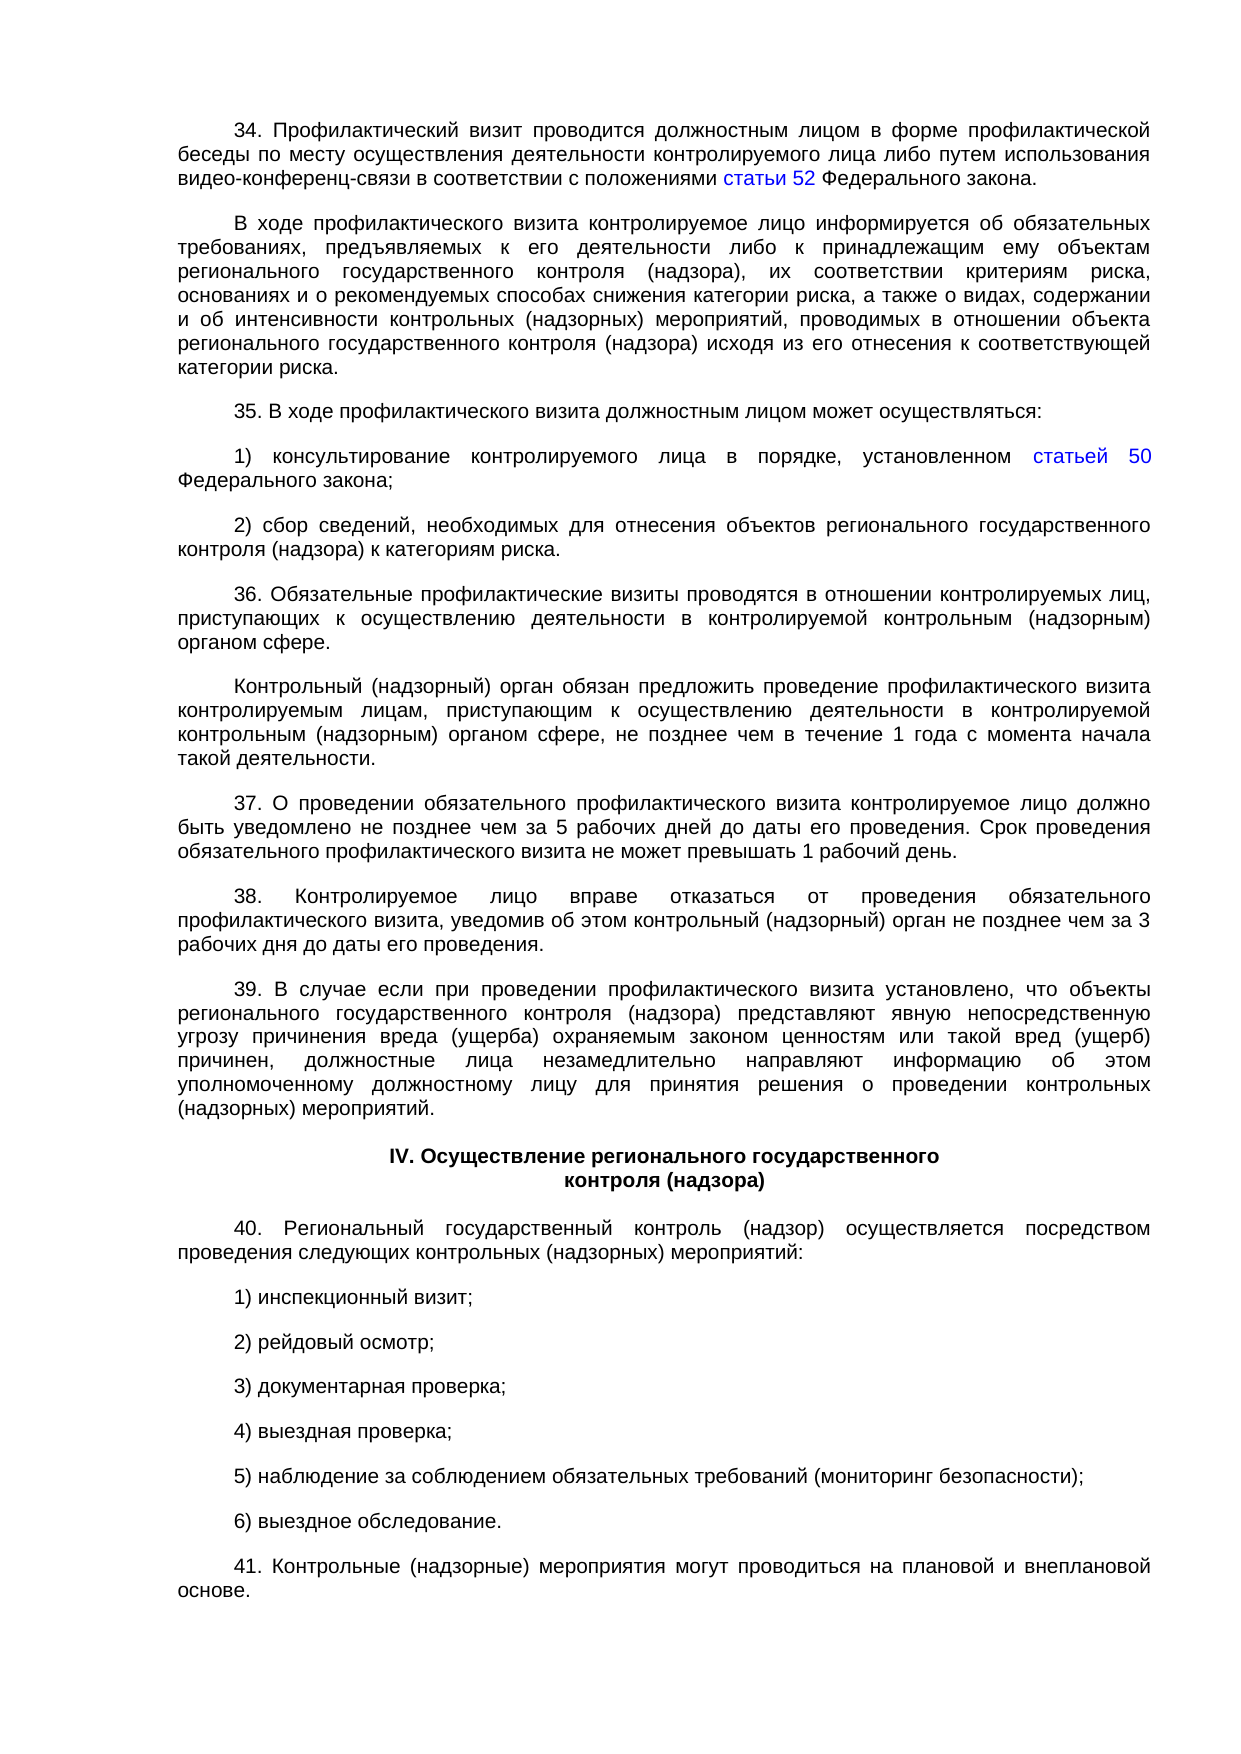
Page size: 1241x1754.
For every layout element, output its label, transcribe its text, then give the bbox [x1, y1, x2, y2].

text 1) инспекционный визит; [177, 1285, 1152, 1309]
text 39. В случае если при проведении профилактического визита установлено, что объекты регионального государственного контроля (надзора) представляют явную непосредственную угрозу причинения вреда (ущерба) охраняемым законом ценностям или такой вред (ущерб) причинен, должностные лица незамедлительно направляют информацию об этом уполномоченному должностному лицу для принятия решения о проведении контрольных (надзорных) мероприятий. [177, 976, 1152, 1120]
text 2) рейдовый осмотр; [177, 1329, 1152, 1353]
title контроля (надзора) [177, 1168, 1152, 1192]
text 5) наблюдение за соблюдением обязательных требований (мониторинг безопасности); [177, 1464, 1152, 1488]
text 35. В ходе профилактического визита должностным лицом может осуществляться: [177, 399, 1152, 423]
text В ходе профилактического визита контролируемое лицо информируется об обязательных требованиях, предъявляемых к его деятельности либо к принадлежащим ему объектам регионального государственного контроля (надзора), их соответствии критериям риска, основаниях и о рекомендуемых способах снижения категории риска, а также о видах, содержании и об интенсивности контрольных (надзорных) мероприятий, проводимых в отношении объекта регионального государственного контроля (надзора) исходя из его отнесения к соответствующей категории риска. [177, 211, 1152, 378]
text 3) документарная проверка; [177, 1374, 1152, 1398]
text 2) сбор сведений, необходимых для отнесения объектов регионального государственного контроля (надзора) к категориям риска. [177, 513, 1152, 561]
text Контрольный (надзорный) орган обязан предложить проведение профилактического визита контролируемым лицам, приступающим к осуществлению деятельности в контролируемой контрольным (надзорным) органом сфере, не позднее чем в течение 1 года с момента начала такой деятельности. [177, 674, 1152, 770]
title IV. Осуществление регионального государственного [177, 1144, 1152, 1168]
text 4) выездная проверка; [177, 1419, 1152, 1443]
text 6) выездное обследование. [177, 1509, 1152, 1533]
text 37. О проведении обязательного профилактического визита контролируемое лицо должно быть уведомлено не позднее чем за 5 рабочих дней до даты его проведения. Срок проведения обязательного профилактического визита не может превышать 1 рабочий день. [177, 791, 1152, 863]
text 41. Контрольные (надзорные) мероприятия могут проводиться на плановой и внеплановой основе. [177, 1553, 1152, 1601]
text 40. Региональный государственный контроль (надзор) осуществляется посредством проведения следующих контрольных (надзорных) мероприятий: [177, 1216, 1152, 1264]
text 38. Контролируемое лицо вправе отказаться от проведения обязательного профилактического визита, уведомив об этом контрольный (надзорный) орган не позднее чем за 3 рабочих дня до даты его проведения. [177, 884, 1152, 956]
text 34. Профилактический визит проводится должностным лицом в форме профилактической беседы по месту осуществления деятельности контролируемого лица либо путем использования видео-конференц-связи в соответствии с положениями статьи 52 Федерального закона. [177, 118, 1152, 190]
text 1) консультирование контролируемого лица в порядке, установленном статьей 50 Федерального закона; [177, 444, 1152, 492]
text 36. Обязательные профилактические визиты проводятся в отношении контролируемых лиц, приступающих к осуществлению деятельности в контролируемой контрольным (надзорным) органом сфере. [177, 582, 1152, 653]
